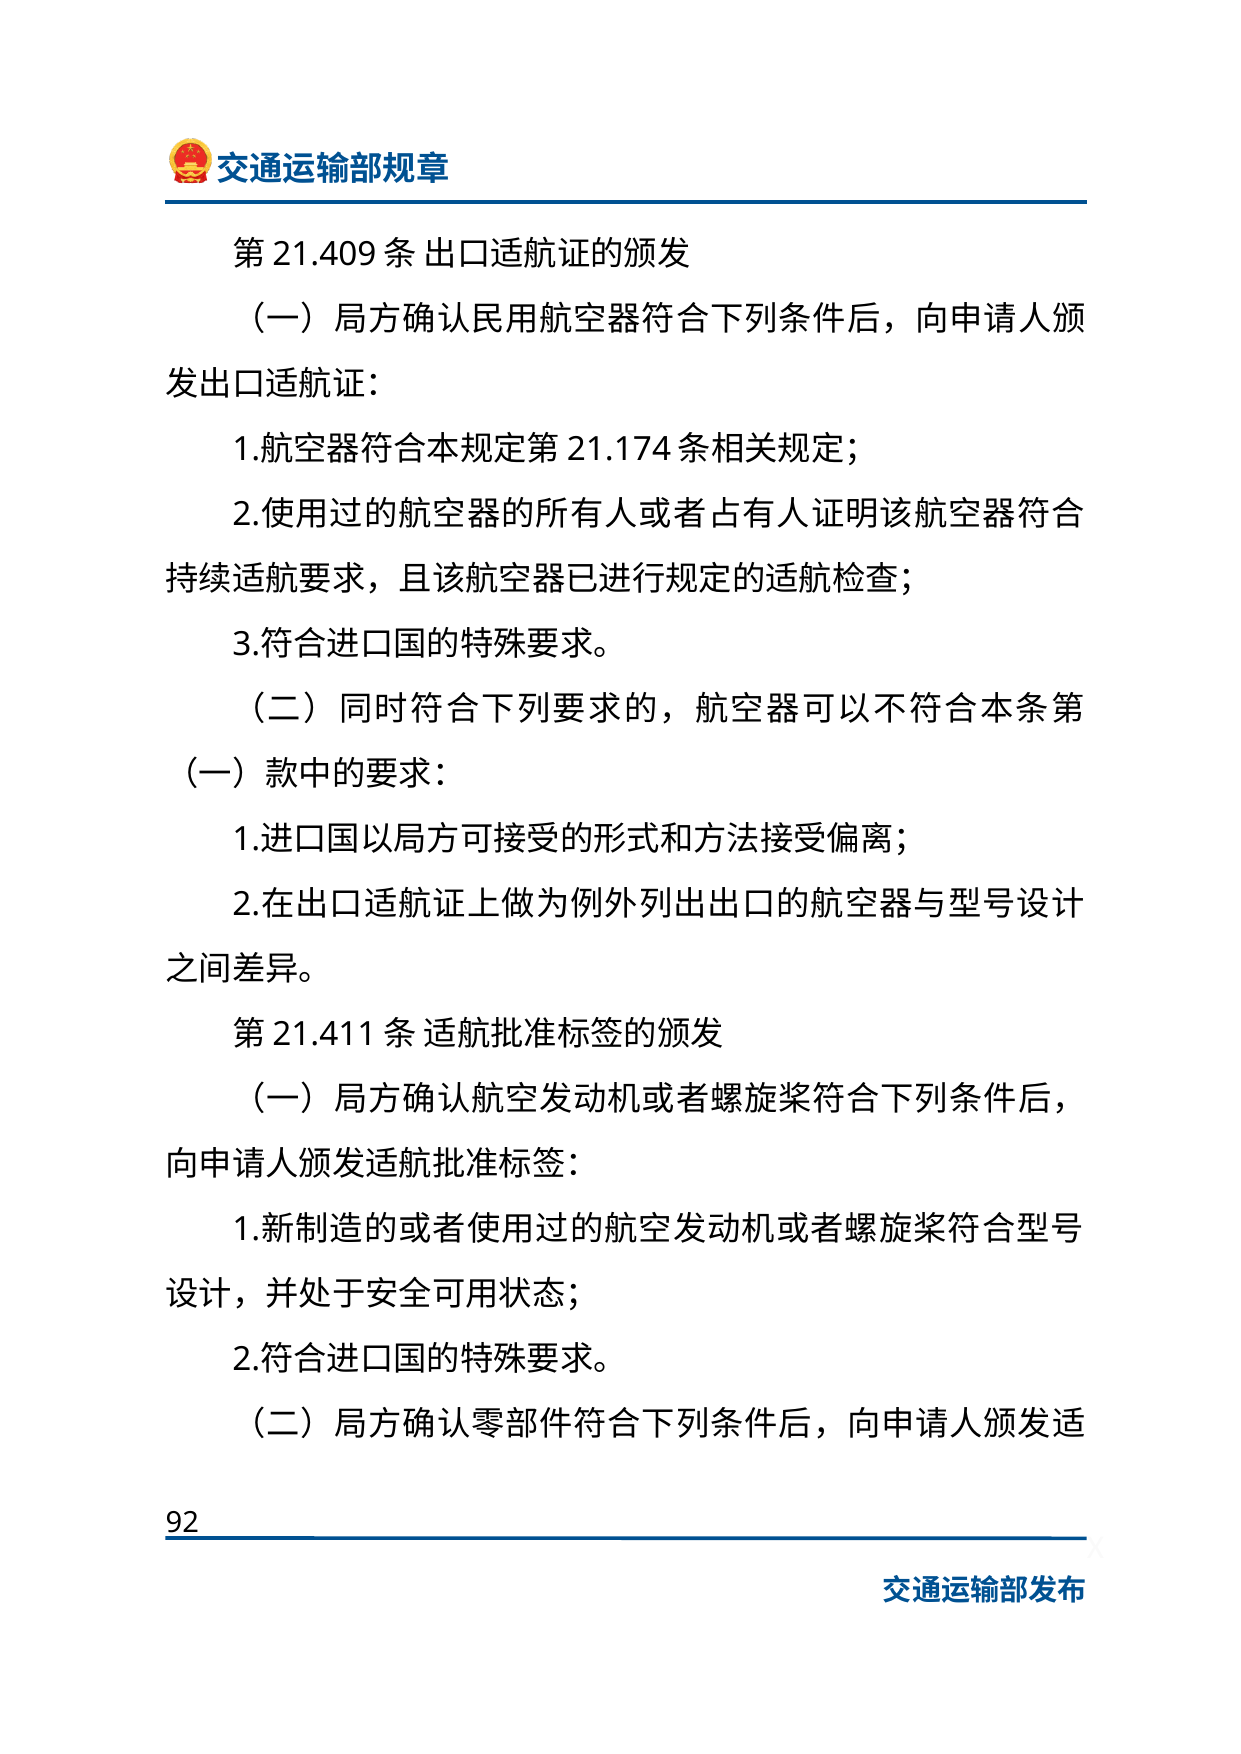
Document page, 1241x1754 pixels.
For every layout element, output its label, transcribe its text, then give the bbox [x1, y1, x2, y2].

text 3.符合进口国的特殊要求。 [165, 609, 1087, 674]
text 2.符合进口国的特殊要求。 [165, 1324, 1087, 1389]
text 第21.409条 出口适航证的颁发 [165, 219, 1087, 284]
picture [165, 136, 216, 187]
text 第21.411条 适航批准标签的颁发 [165, 999, 1087, 1064]
text （一）局方确认航空发动机或者螺旋桨符合下列条件后，向申请人颁发适航批准标签： [165, 1064, 1087, 1194]
text （一）局方确认民用航空器符合下列条件后，向申请人颁发出口适航证： [165, 284, 1087, 414]
text 2.在出口适航证上做为例外列出出口的航空器与型号设计之间差异。 [165, 869, 1087, 999]
text 2.使用过的航空器的所有人或者占有人证明该航空器符合持续适航要求，且该航空器已进行规定的适航检查； [165, 479, 1087, 609]
text （二）局方确认零部件符合下列条件后，向申请人颁发适航批准标签： [165, 1389, 1087, 1454]
text 1.新制造的或者使用过的航空发动机或者螺旋桨符合型号设计，并处于安全可用状态； [165, 1194, 1087, 1324]
text 1.航空器符合本规定第21.174条相关规定； [165, 414, 1087, 479]
text （二）同时符合下列要求的，航空器可以不符合本条第（一）款中的要求： [165, 674, 1087, 804]
text 1.进口国以局方可接受的形式和方法接受偏离； [165, 804, 1087, 869]
